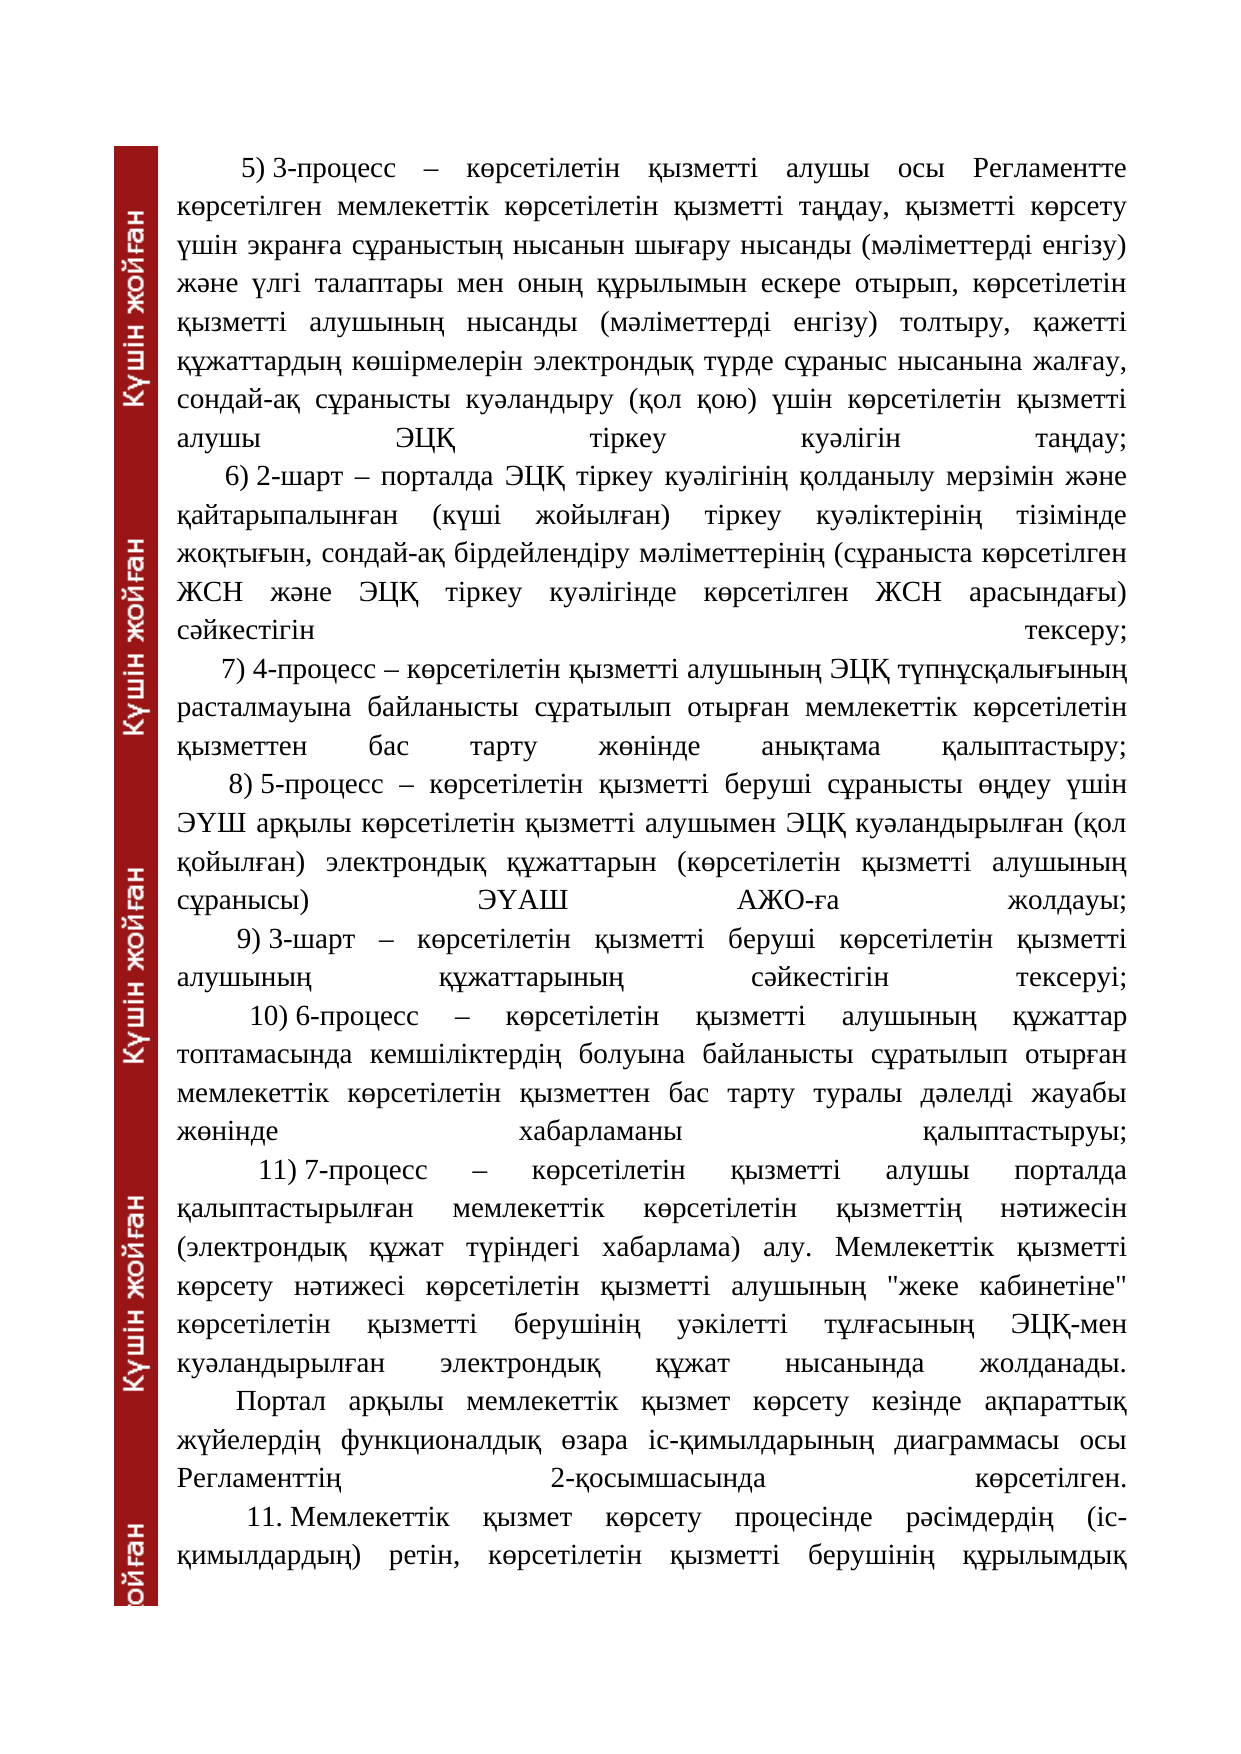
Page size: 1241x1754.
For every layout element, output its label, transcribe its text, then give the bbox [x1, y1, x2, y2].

picture [114, 146, 158, 150]
picture [114, 1571, 158, 1606]
